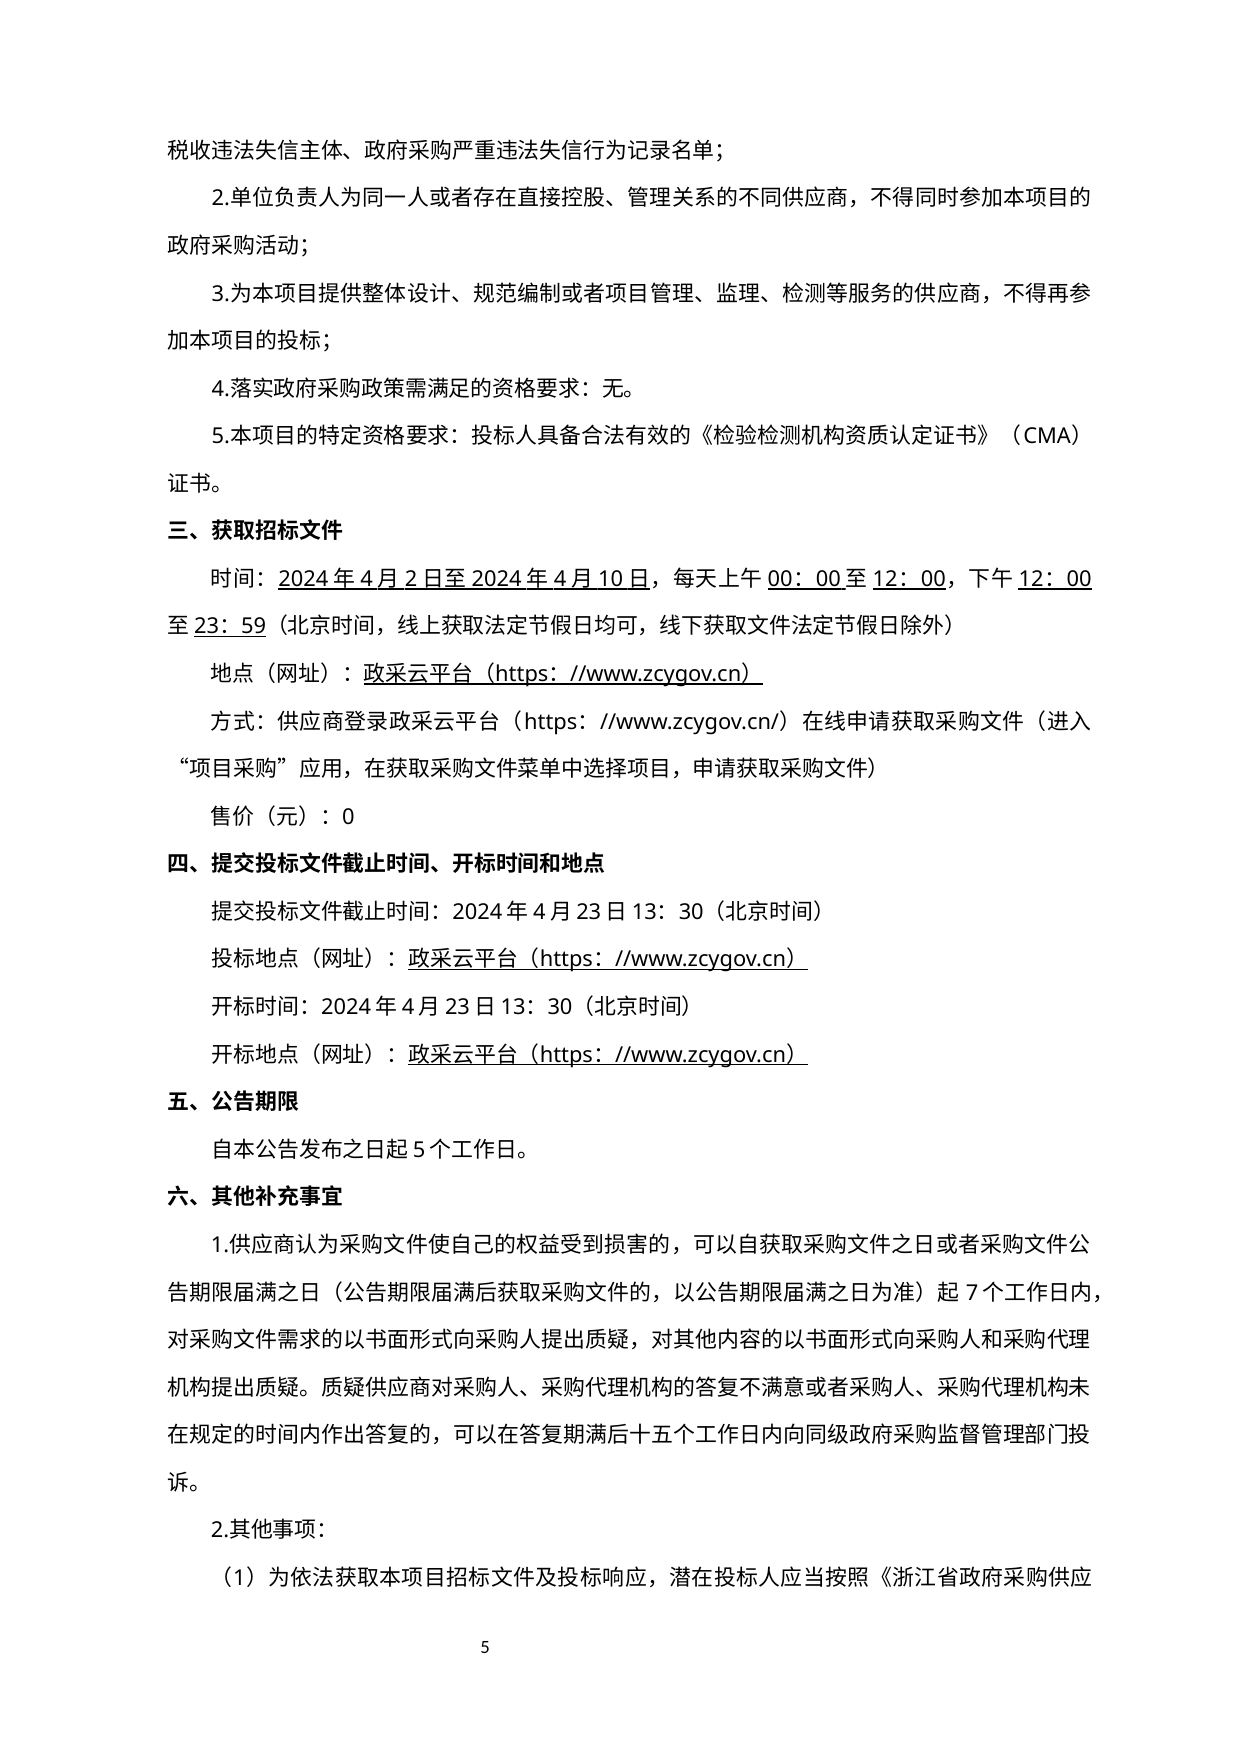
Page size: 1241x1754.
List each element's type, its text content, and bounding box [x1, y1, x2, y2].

text 投标地点（网址）：政采云平台（https：//www.zcygov.cn） [168, 941, 1093, 973]
text 五、公告期限 [168, 1084, 1093, 1116]
text 六、其他补充事宜 [168, 1179, 1093, 1211]
text 自本公告发布之日起5个工作日。 [168, 1132, 1093, 1163]
text 1.供应商认为采购文件使自己的权益受到损害的，可以自获取采购文件之日或者采购文件公告期限届满之日（公告期限届满后获取采购文件的，以公告期限届满之日为准）起7个工作日内，对采购文件需求的以书面形式向采购人提出质疑，对其他内容的以书面形式向采购人和采购代理机构提出质疑。质疑供应商对采购人、采购代理机构的答复不满意或者采购人、采购代理机构未在规定的时间内作出答复的，可以在答复期满后十五个工作日内向同级政府采购监督管理部门投诉。 [168, 1227, 1093, 1496]
text 四、提交投标文件截止时间、开标时间和地点 [168, 846, 1093, 878]
text 时间：2024年4月2日至2024年4月10日，每天上午00：00至12：00，下午12：00至23：59（北京时间，线上获取法定节假日均可，线下获取文件法定节假日除外） [168, 561, 1093, 640]
text 2.其他事项： [168, 1512, 1093, 1544]
text 地点（网址）：政采云平台（https：//www.zcygov.cn） [168, 656, 1093, 688]
text 方式：供应商登录政采云平台（https：//www.zcygov.cn/）在线申请获取采购文件（进入“项目采购”应用，在获取采购文件菜单中选择项目，申请获取采购文件） [168, 704, 1093, 783]
text 3.为本项目提供整体设计、规范编制或者项目管理、监理、检测等服务的供应商，不得再参加本项目的投标； [168, 276, 1093, 355]
text 三、获取招标文件 [168, 513, 1093, 545]
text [168, 133, 1093, 164]
text 2.单位负责人为同一人或者存在直接控股、管理关系的不同供应商，不得同时参加本项目的政府采购活动； [168, 180, 1093, 260]
text 开标地点（网址）：政采云平台（https：//www.zcygov.cn） [168, 1037, 1093, 1068]
text 5.本项目的特定资格要求：投标人具备合法有效的《检验检测机构资质认定证书》（CMA）证书。 [168, 418, 1093, 497]
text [168, 1560, 1093, 1591]
text 售价（元）：0 [168, 799, 1093, 831]
text 提交投标文件截止时间：2024年4月23日13：30（北京时间） [168, 894, 1093, 926]
text 开标时间：2024年4月23日13：30（北京时间） [168, 989, 1093, 1021]
text 4.落实政府采购政策需满足的资格要求：无。 [168, 371, 1093, 402]
